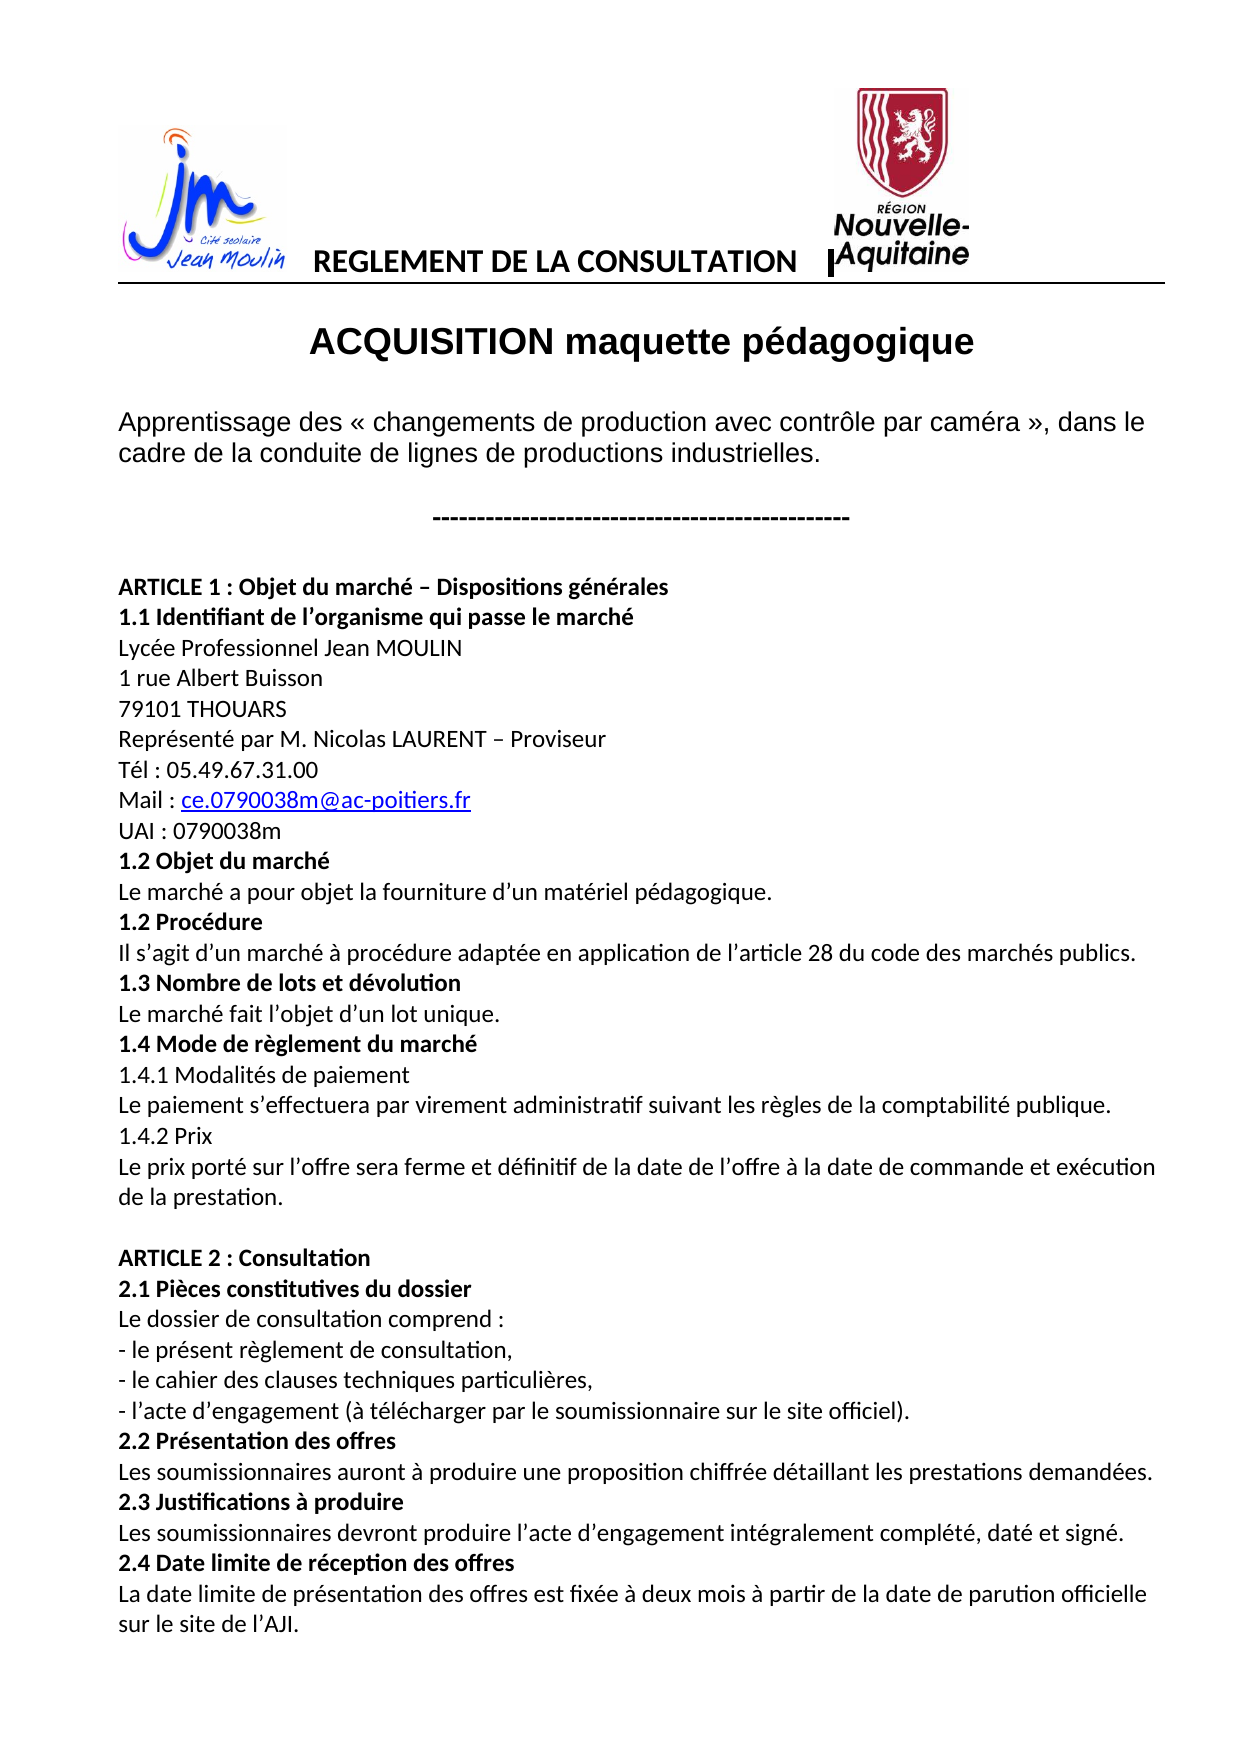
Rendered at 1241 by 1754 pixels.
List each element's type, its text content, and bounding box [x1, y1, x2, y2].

text 1.4.1 Modalités de paiement [118, 1059, 1165, 1090]
text - le cahier des clauses techniques particulières, [118, 1364, 1165, 1395]
picture [834, 88, 969, 272]
text 1.2 Procédure [118, 907, 1165, 937]
text Mail : ce.0790038m@ac-poitiers.fr [118, 784, 1165, 815]
picture [118, 125, 288, 272]
text UAI : 0790038m [118, 815, 1165, 846]
text Le prix porté sur l’offre sera ferme et définitif de la date de l’offre à la date de commande et exécution de la prestation. [118, 1151, 1165, 1212]
text 1.3 Nombre de lots et dévolution [118, 968, 1165, 998]
text Lycée Professionnel Jean MOULIN [118, 632, 1165, 662]
text 1.1 Identifiant de l’organisme qui passe le marché [118, 601, 1165, 632]
text ACQUISITION maquette pédagogique [118, 319, 1165, 363]
text 1 rue Albert Buisson [118, 662, 1165, 693]
text Le marché fait l’objet d’un lot unique. [118, 998, 1165, 1029]
text 1.4 Mode de règlement du marché [118, 1029, 1165, 1059]
text Apprentissage des « changements de production avec contrôle par caméra », dans le cadre de la conduite de lignes de productions industrielles. [118, 406, 1165, 468]
text ARTICLE 1 : Objet du marché – Dispositions générales [118, 571, 1165, 601]
text - l’acte d’engagement (à télécharger par le soumissionnaire sur le site officiel). [118, 1395, 1165, 1425]
text 2.1 Pièces constitutives du dossier [118, 1273, 1165, 1303]
text La date limite de présentation des offres est fixée à deux mois à partir de la date de parution officielle sur le site de l’AJI. [118, 1578, 1165, 1639]
text 2.3 Justifications à produire [118, 1486, 1165, 1517]
text Le paiement s’effectuera par virement administratif suivant les règles de la comptabilité publique. [118, 1090, 1165, 1120]
text - le présent règlement de consultation, [118, 1334, 1165, 1364]
text Tél : 05.49.67.31.00 [118, 754, 1165, 784]
text 79101 THOUARS [118, 693, 1165, 723]
text Les soumissionnaires auront à produire une proposition chiffrée détaillant les prestations demandées. [118, 1456, 1165, 1486]
text 2.2 Présentation des offres [118, 1425, 1165, 1456]
text Le marché a pour objet la fourniture d’un matériel pédagogique. [118, 876, 1165, 907]
text ----------------------------------------------- [118, 499, 1165, 535]
text 2.4 Date limite de réception des offres [118, 1547, 1165, 1578]
text Il s’agit d’un marché à procédure adaptée en application de l’article 28 du code des marchés publics. [118, 937, 1165, 968]
text Les soumissionnaires devront produire l’acte d’engagement intégralement complété, daté et signé. [118, 1517, 1165, 1547]
text Représenté par M. Nicolas LAURENT – Proviseur [118, 723, 1165, 754]
text 1.2 Objet du marché [118, 846, 1165, 876]
text ARTICLE 2 : Consultation [118, 1242, 1165, 1273]
text 1.4.2 Prix [118, 1120, 1165, 1151]
text Le dossier de consultation comprend : [118, 1303, 1165, 1334]
text REGLEMENT DE LA CONSULTATION [118, 89, 1165, 282]
